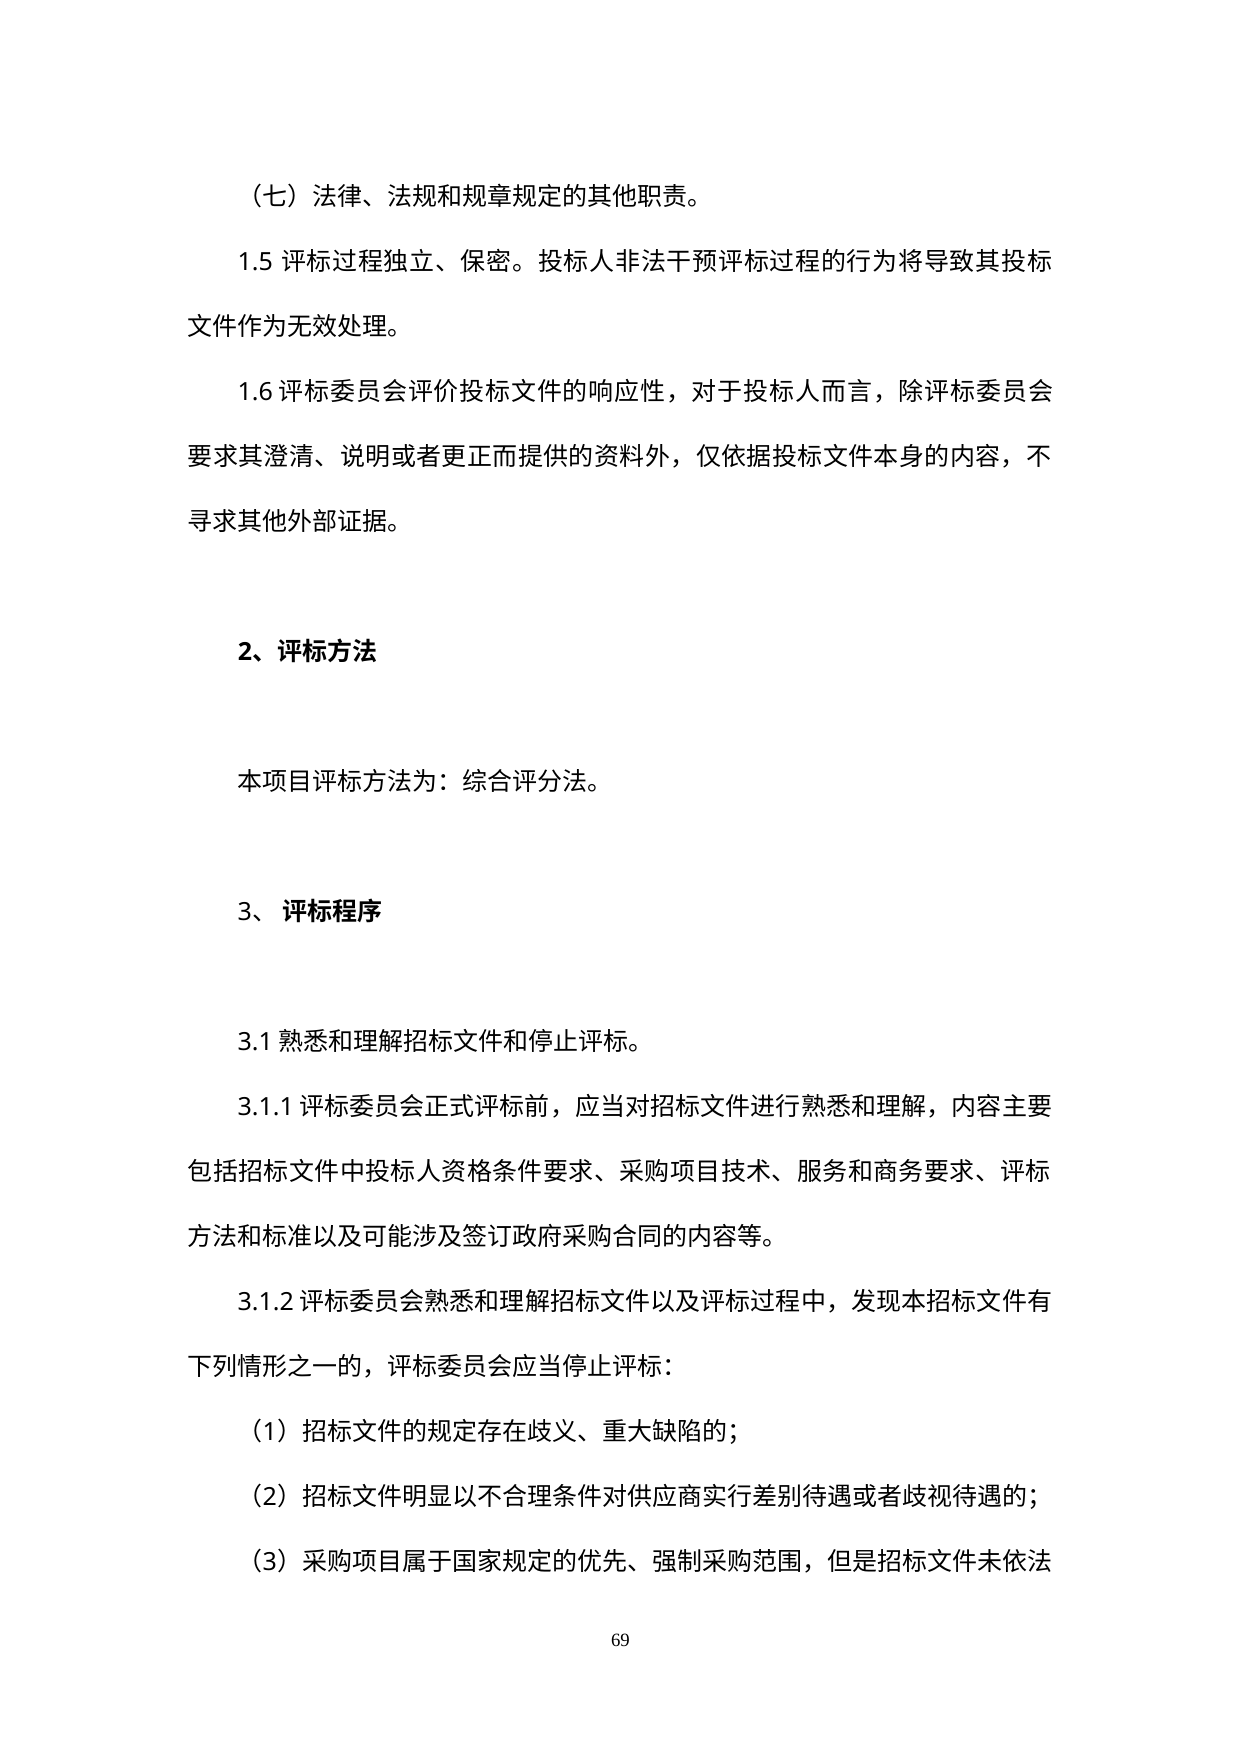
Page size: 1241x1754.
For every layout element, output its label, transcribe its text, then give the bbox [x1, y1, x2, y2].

text （七）法律、法规和规章规定的其他职责。 [187, 162, 1053, 227]
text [187, 1527, 1053, 1592]
text 本项目评标方法为：综合评分法。 [187, 747, 1053, 812]
text 1.5 评标过程独立、保密。投标人非法干预评标过程的行为将导致其投标文件作为无效处理。 [187, 227, 1053, 357]
text 3.1熟悉和理解招标文件和停止评标。 [187, 1007, 1053, 1072]
text （1）招标文件的规定存在歧义、重大缺陷的； [187, 1397, 1053, 1462]
text （2）招标文件明显以不合理条件对供应商实行差别待遇或者歧视待遇的； [187, 1462, 1053, 1527]
text 3.1.2评标委员会熟悉和理解招标文件以及评标过程中，发现本招标文件有下列情形之一的，评标委员会应当停止评标： [187, 1267, 1053, 1397]
text 2、评标方法 [187, 617, 1053, 682]
text 3.1.1评标委员会正式评标前，应当对招标文件进行熟悉和理解，内容主要包括招标文件中投标人资格条件要求、采购项目技术、服务和商务要求、评标方法和标准以及可能涉及签订政府采购合同的内容等。 [187, 1072, 1053, 1267]
text 3、 评标程序 [187, 877, 1053, 942]
text 1.6评标委员会评价投标文件的响应性，对于投标人而言，除评标委员会要求其澄清、说明或者更正而提供的资料外，仅依据投标文件本身的内容，不寻求其他外部证据。 [187, 357, 1053, 552]
